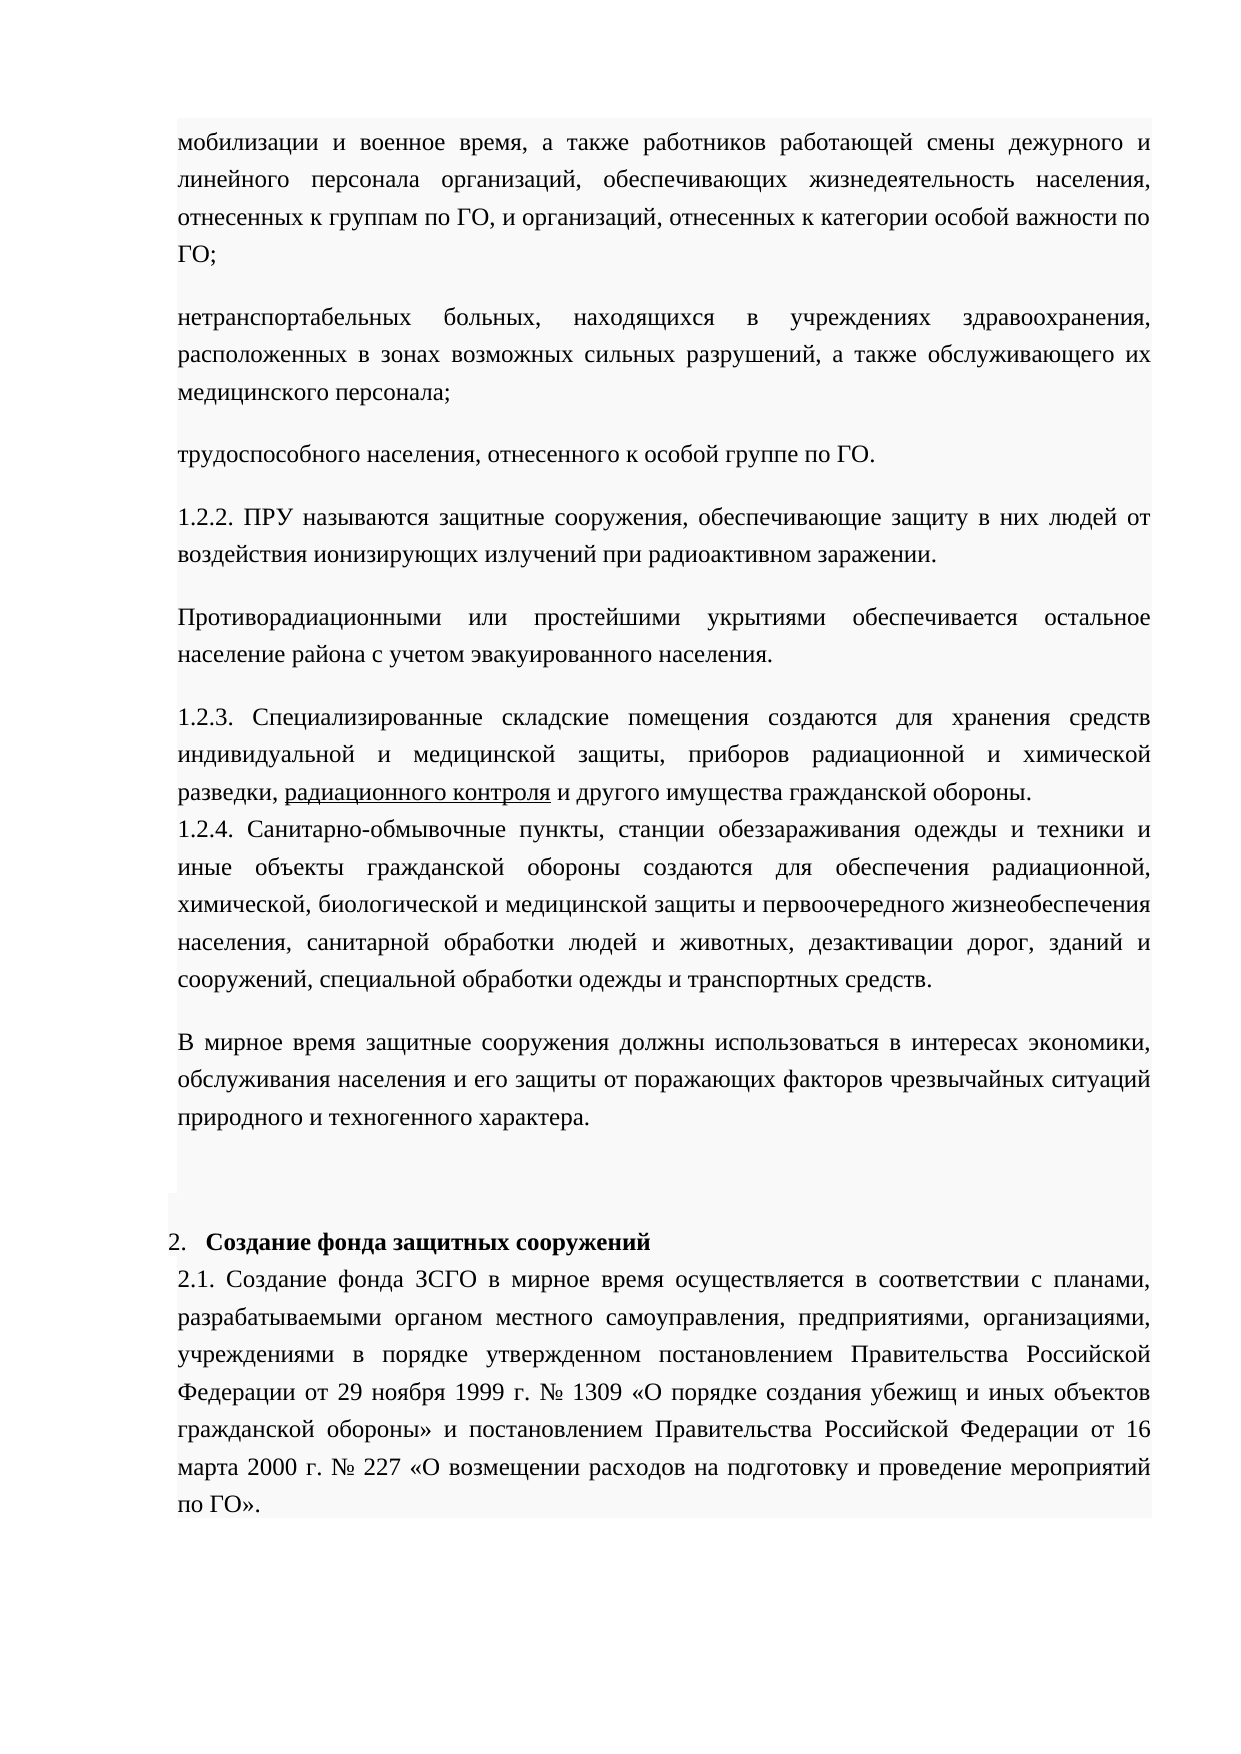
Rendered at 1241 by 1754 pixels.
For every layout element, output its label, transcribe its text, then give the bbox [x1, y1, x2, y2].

text В мирное время защитные сооружения должны использоваться в интересах экономики, обслуживания населения и его защиты от поражающих факторов чрезвычайных ситуаций природного и техногенного характера. [177, 1018, 1152, 1131]
text 1.2.4. Санитарно-обмывочные пункты, станции обеззараживания одежды и техники и иные объекты гражданской обороны создаются для обеспечения радиационной, химической, биологической и медицинской защиты и первоочередного жизнеобеспечения населения, санитарной обработки людей и животных, дезактивации дорог, зданий и сооружений, специальной обработки одежды и транспортных средств. [177, 806, 1152, 993]
text 1.2.3. Специализированные складские помещения создаются для хранения средств индивидуальной и медицинской защиты, приборов радиационной и химической разведки, радиационного контроля и другого имущества гражданской обороны. [177, 693, 1152, 806]
text 1.2.2. ПРУ называются защитные сооружения, обеспечивающие защиту в них людей от воздействия ионизирующих излучений при радиоактивном заражении. [177, 493, 1152, 568]
list Создание фонда защитных сооружений [168, 1218, 1152, 1256]
text 2.1. Создание фонда ЗСГО в мирное время осуществляется в соответствии с планами, разрабатываемыми органом местного самоуправления, предприятиями, организациями, учреждениями в порядке утвержденном постановлением Правительства Российской Федерации от 29 ноября 1999 г. № 1309 «О порядке создания убежищ и иных объектов гражданской обороны» и постановлением Правительства Российской Федерации от 16 марта 2000 г. № 227 «О возмещении расходов на подготовку и проведение мероприятий по ГО». [177, 1256, 1152, 1518]
text нетранспортабельных больных, находящихся в учреждениях здравоохранения, расположенных в зонах возможных сильных разрушений, а также обслуживающего их медицинского персонала; [177, 293, 1152, 406]
text трудоспособного населения, отнесенного к особой группе по ГО. [177, 431, 1152, 468]
text Противорадиационными или простейшими укрытиями обеспечивается остальное население района с учетом эвакуированного населения. [177, 593, 1152, 668]
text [177, 118, 1152, 268]
